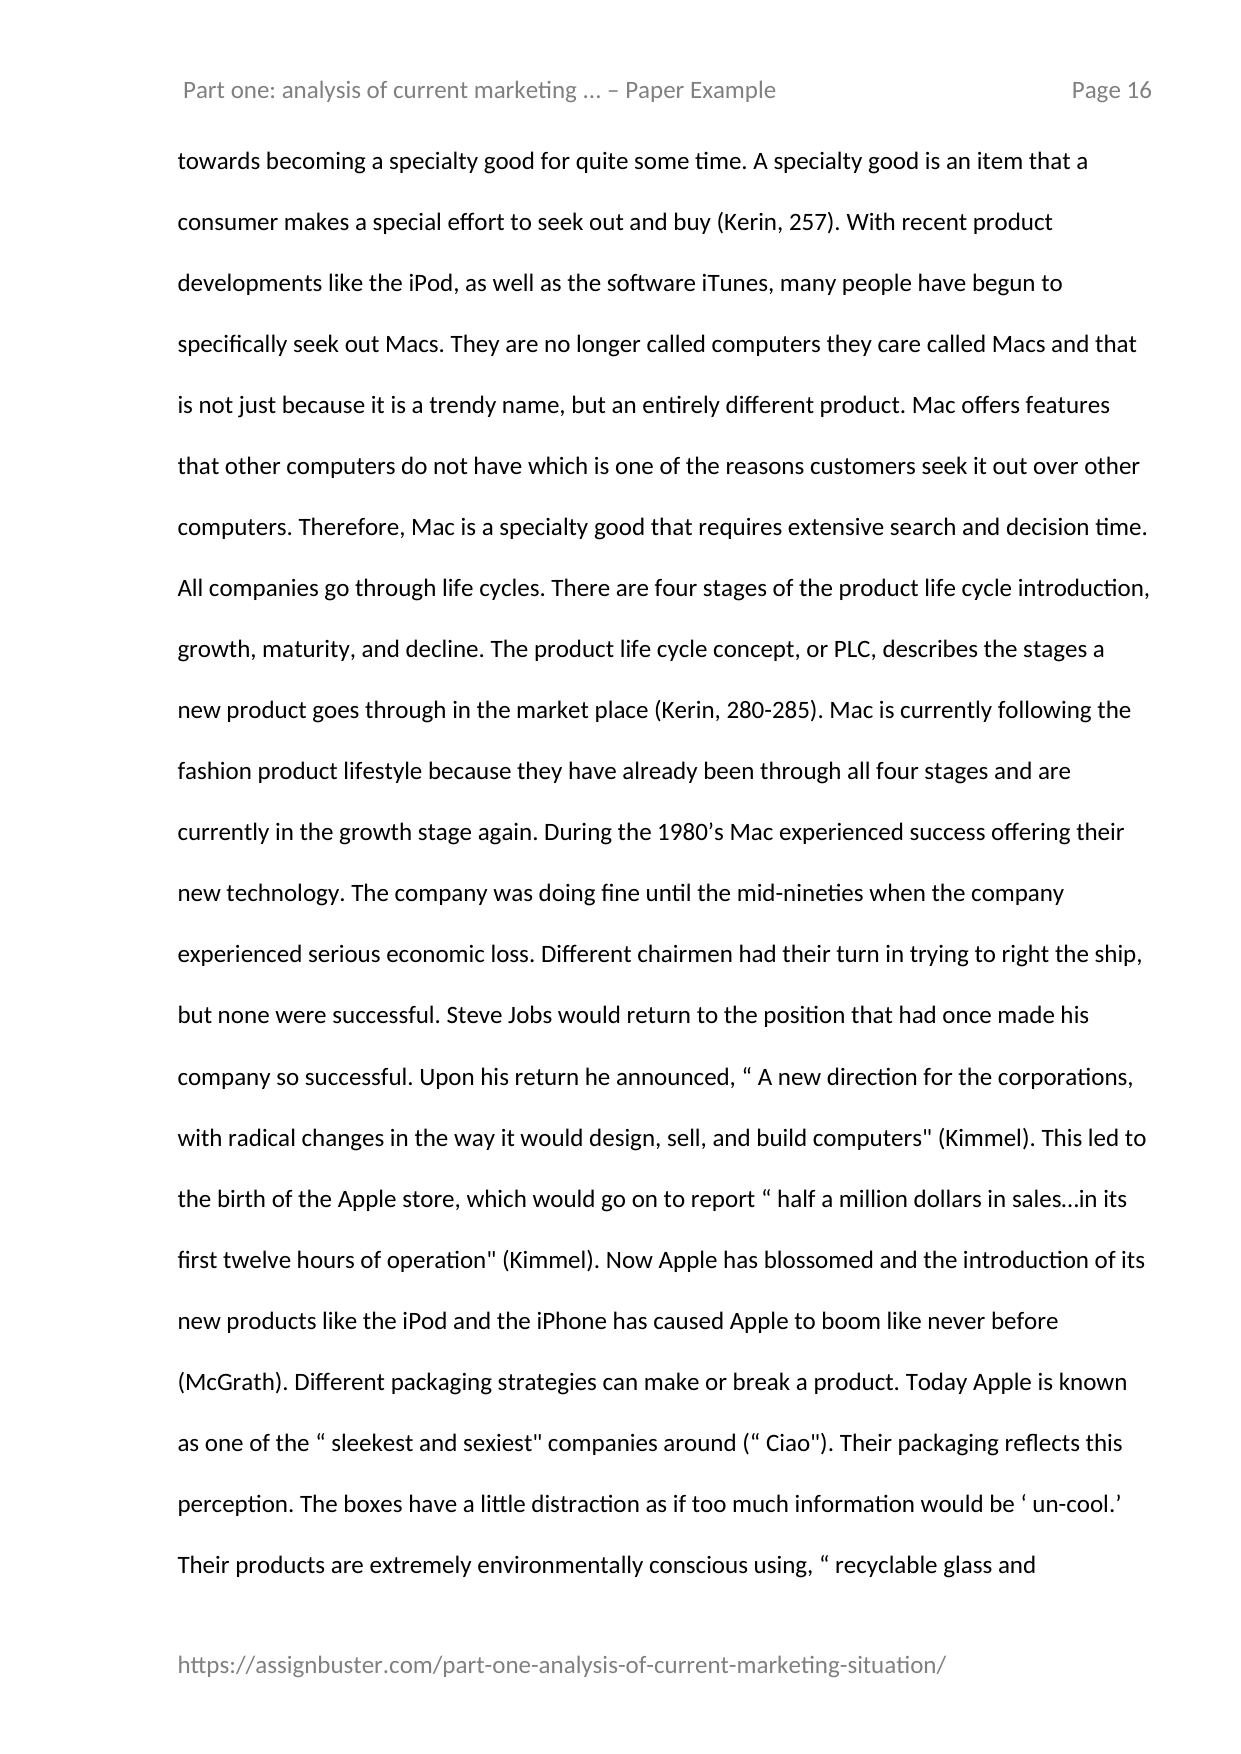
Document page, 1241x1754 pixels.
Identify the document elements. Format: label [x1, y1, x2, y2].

text [177, 145, 1152, 1579]
